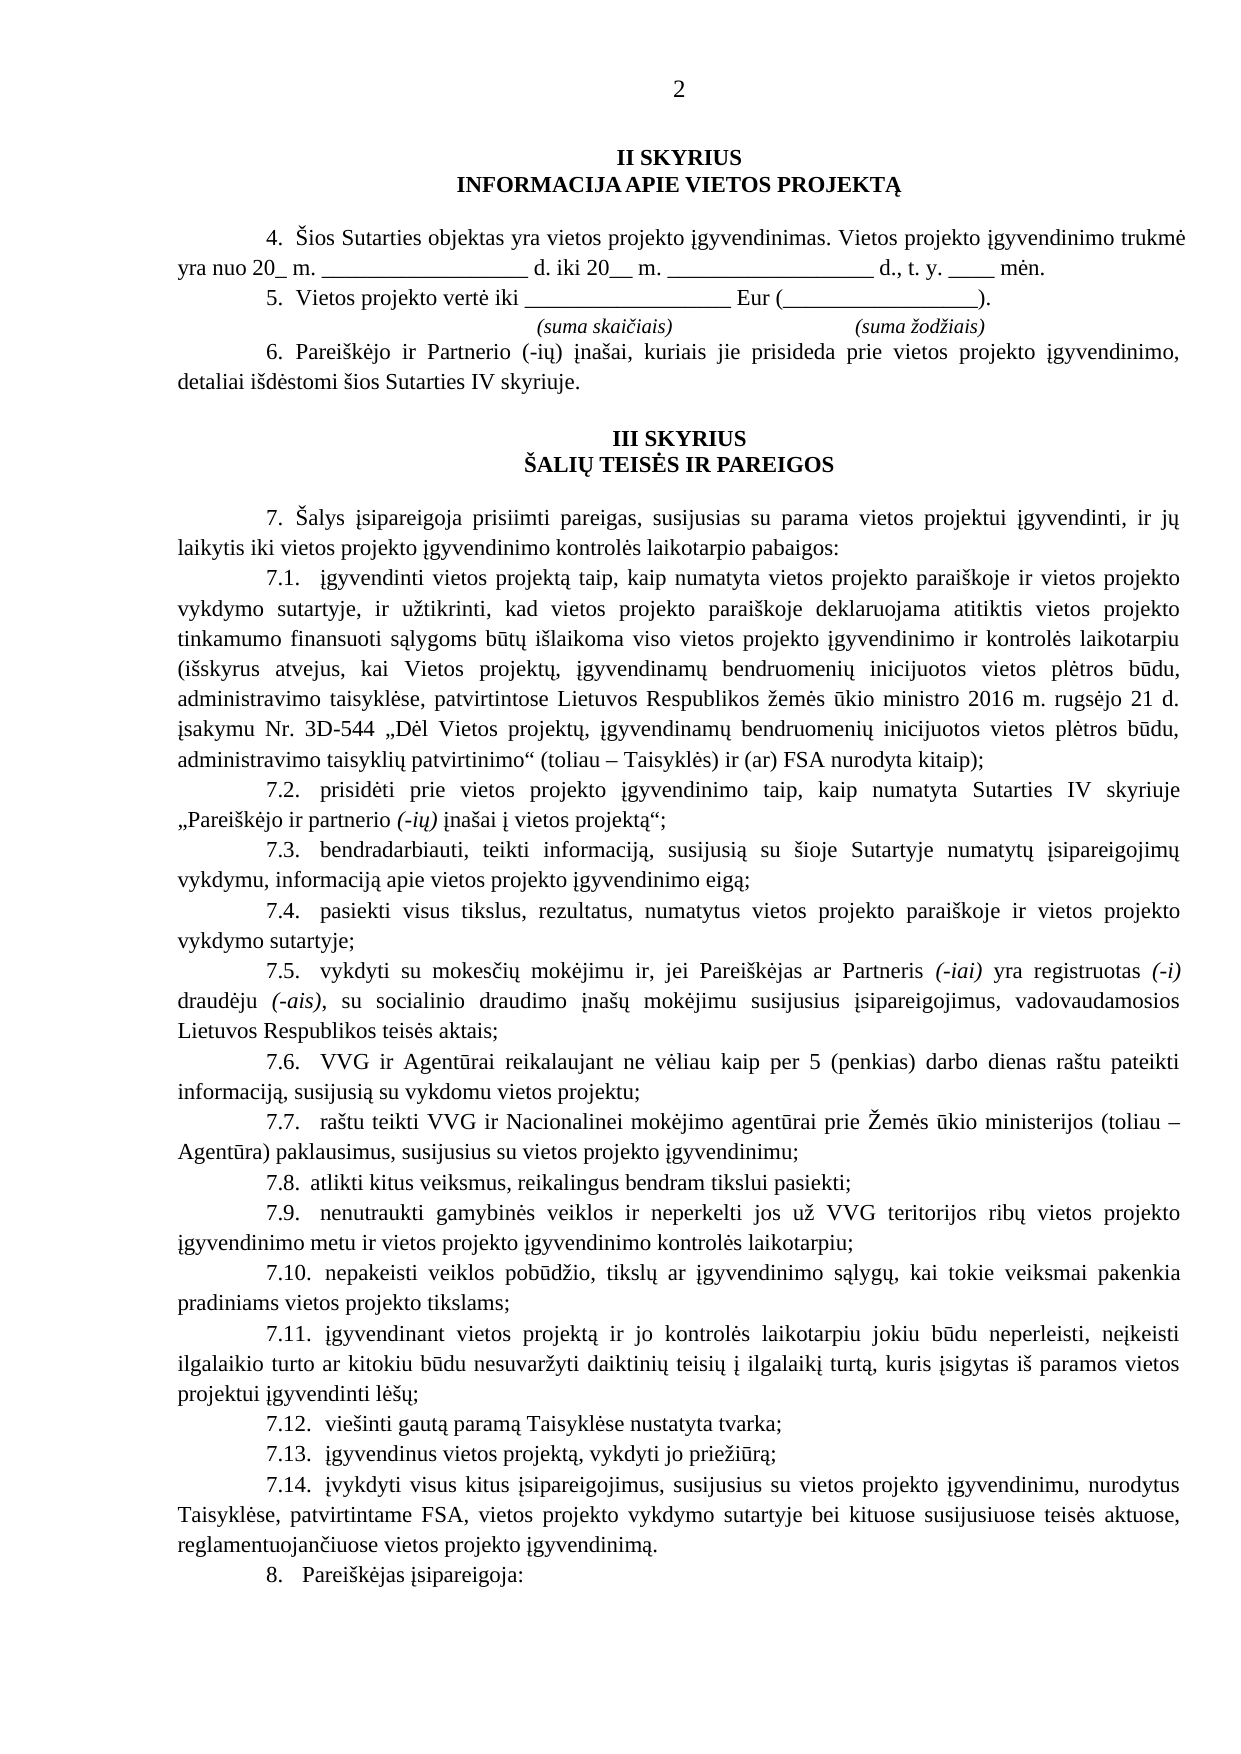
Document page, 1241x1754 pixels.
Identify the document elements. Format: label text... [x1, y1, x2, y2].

list 7.8. atlikti kitus veiksmus, reikalingus bendram tikslui pasiekti; [177, 1169, 1181, 1195]
list 7.1. įgyvendinti vietos projektą taip, kaip numatyta vietos projekto paraiškoje ir vietos projekto vykdymo sutartyje, ir užtikrinti, kad vietos projekto paraiškoje deklaruojama atitiktis vietos projekto tinkamumo finansuoti sąlygoms būtų išlaikoma viso vietos projekto įgyvendinimo ir kontrolės laikotarpiu (išskyrus atvejus, kai Vietos projektų, įgyvendinamų bendruomenių inicijuotos vietos plėtros būdu, administravimo taisyklėse, patvirtintose Lietuvos Respublikos žemės ūkio ministro 2016 m. rugsėjo 21 d. įsakymu Nr. 3D-544 „Dėl Vietos projektų, įgyvendinamų bendruomenių inicijuotos vietos plėtros būdu, administravimo taisyklių patvirtinimo“ (toliau – Taisyklės) ir (ar) FSA nurodyta kitaip); [177, 564, 1181, 772]
text 7.5. vykdyti su mokesčių mokėjimu ir, jei Pareiškėjas ar Partneris (-iai) yra registruotas (-i) draudėju (-ais), su socialinio draudimo įnašų mokėjimu susijusius įsipareigojimus, vadovaudamosios Lietuvos Respublikos teisės aktais; [177, 957, 1181, 1044]
list Šios Sutarties objektas yra vietos projekto įgyvendinimas. Vietos projekto įgyvendinimo trukmė yra nuo 20_ m. __________________ d. iki 20__ m. __________________ d., t. y. ____ mėn. [177, 223, 1187, 280]
text 6. Pareiškėjo ir Partnerio (-ių) įnašai, kuriais jie prisideda prie vietos projekto įgyvendinimo, detaliai išdėstomi šios Sutarties IV skyriuje. [177, 338, 1181, 395]
subtitle Šalių teisės ir pareigos [177, 451, 1181, 478]
text 7.12. viešinti gautą paramą Taisyklėse nustatyta tvarka; [177, 1410, 1181, 1437]
list Vietos projekto vertė iki __________________ Eur (_________________). [177, 284, 1181, 310]
subtitle ii skyrius [177, 144, 1181, 171]
list 7.2. prisidėti prie vietos projekto įgyvendinimo taip, kaip numatyta Sutarties IV skyriuje „Pareiškėjo ir partnerio (-ių) įnašai į vietos projektą“; [177, 776, 1181, 832]
list 7.4. pasiekti visus tikslus, rezultatus, numatytus vietos projekto paraiškoje ir vietos projekto vykdymo sutartyje; [177, 897, 1181, 953]
subtitle INFORMACIJA APIE VIETOS PROJEKTĄ [177, 171, 1181, 197]
list 7.7. raštu teikti VVG ir Nacionalinei mokėjimo agentūrai prie Žemės ūkio ministerijos (toliau – Agentūra) paklausimus, susijusius su vietos projekto įgyvendinimu; [177, 1108, 1181, 1165]
subtitle III skyrius [177, 425, 1181, 451]
list 8. Pareiškėjas įsipareigoja: [177, 1561, 1181, 1588]
text 7.11. įgyvendinant vietos projektą ir jo kontrolės laikotarpiu jokiu būdu neperleisti, neįkeisti ilgalaikio turto ar kitokiu būdu nesuvaržyti daiktinių teisių į ilgalaikį turtą, kuris įsigytas iš paramos vietos projektui įgyvendinti lėšų; [177, 1320, 1181, 1406]
list 7.3. bendradarbiauti, teikti informaciją, susijusią su šioje Sutartyje numatytų įsipareigojimų vykdymu, informaciją apie vietos projekto įgyvendinimo eigą; [177, 836, 1181, 893]
text 7.9. nenutraukti gamybinės veiklos ir neperkelti jos už VVG teritorijos ribų vietos projekto įgyvendinimo metu ir vietos projekto įgyvendinimo kontrolės laikotarpiu; [177, 1199, 1181, 1255]
text 7. Šalys įsipareigoja prisiimti pareigas, susijusias su parama vietos projektui įgyvendinti, ir jų laikytis iki vietos projekto įgyvendinimo kontrolės laikotarpio pabaigos: [177, 504, 1181, 561]
text 7.6. VVG ir Agentūrai reikalaujant ne vėliau kaip per 5 (penkias) darbo dienas raštu pateikti informaciją, susijusią su vykdomu vietos projektu; [177, 1048, 1181, 1104]
list 7.14. įvykdyti visus kitus įsipareigojimus, susijusius su vietos projekto įgyvendinimu, nurodytus Taisyklėse, patvirtintame FSA, vietos projekto vykdymo sutartyje bei kituose susijusiuose teisės aktuose, reglamentuojančiuose vietos projekto įgyvendinimą. [177, 1471, 1181, 1557]
text 7.10. nepakeisti veiklos pobūdžio, tikslų ar įgyvendinimo sąlygų, kai tokie veiksmai pakenkia pradiniams vietos projekto tikslams; [177, 1259, 1181, 1316]
text (suma skaičiais) (suma žodžiais) [177, 314, 1181, 338]
list 7.13. įgyvendinus vietos projektą, vykdyti jo priežiūrą; [177, 1441, 1181, 1467]
